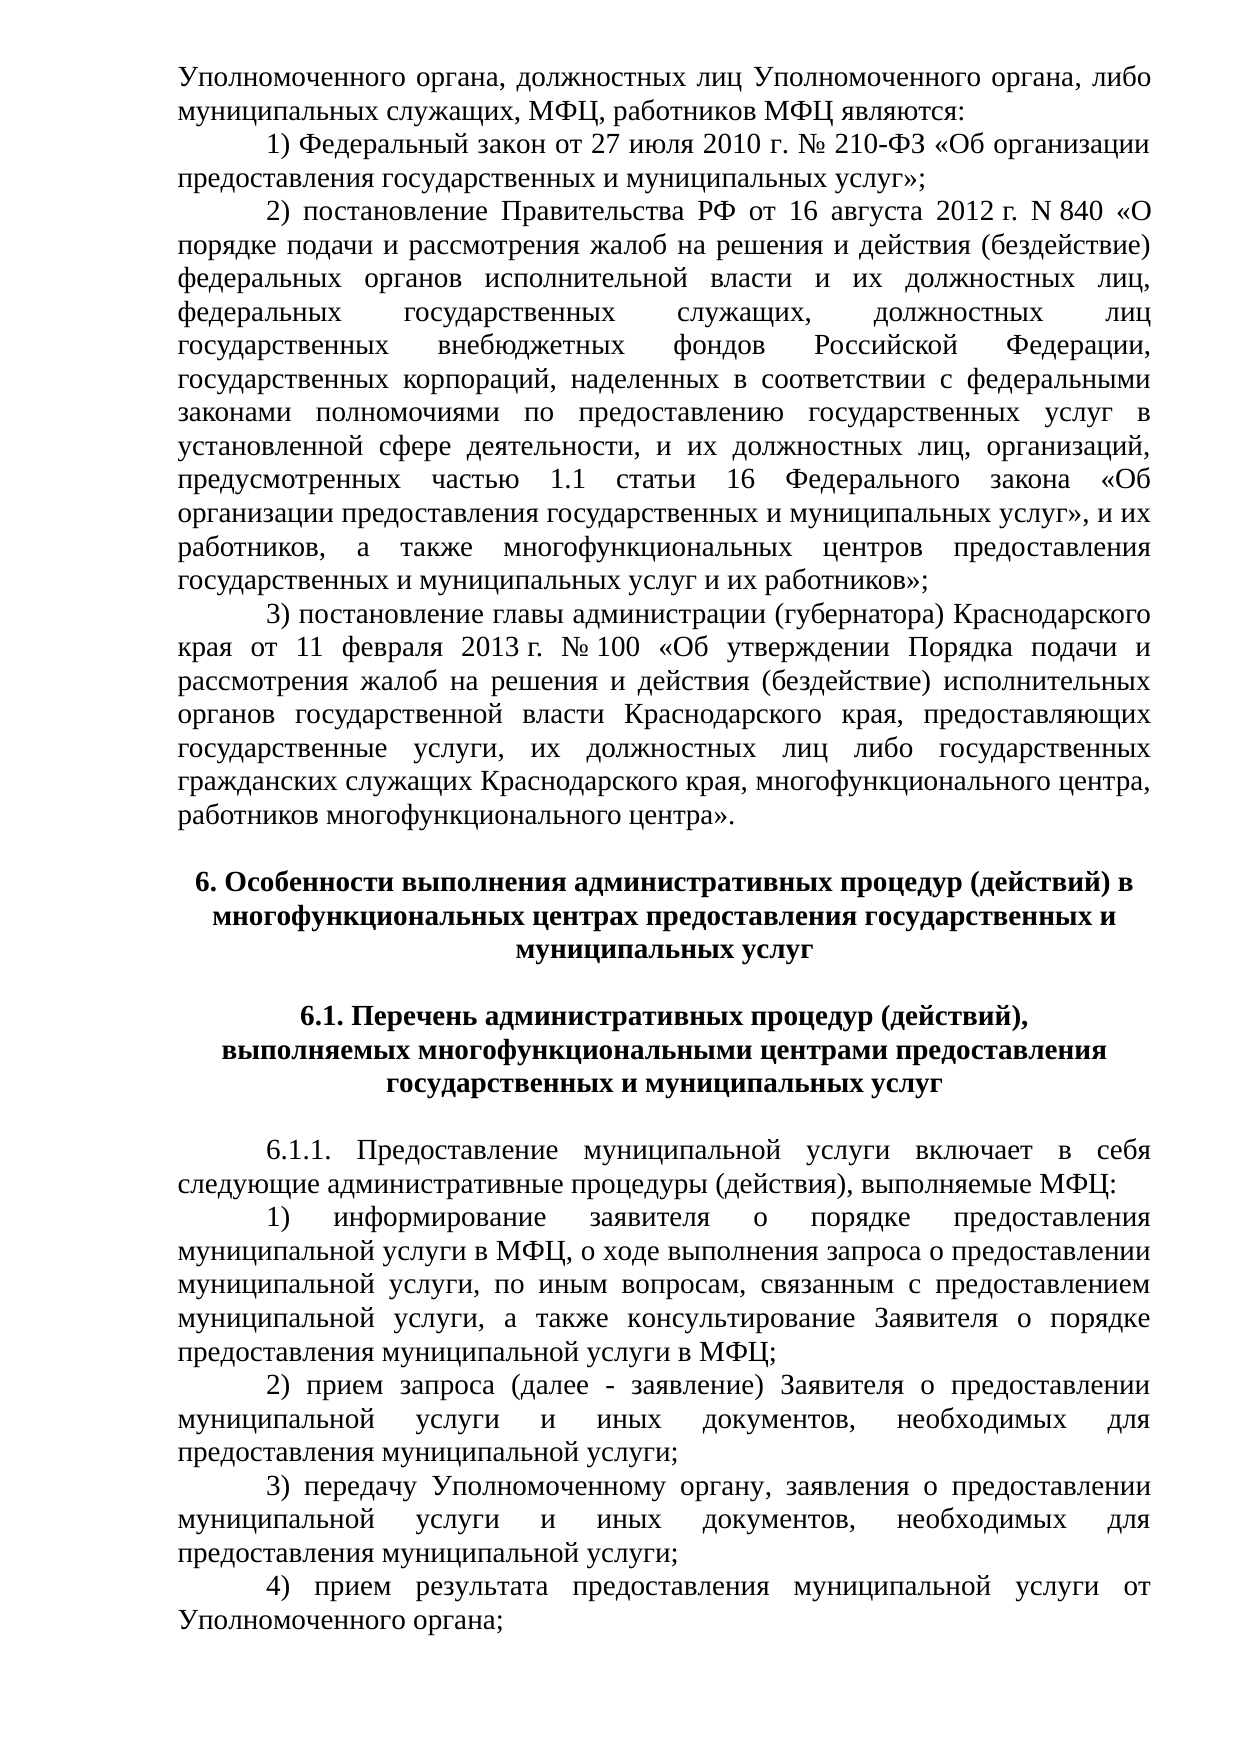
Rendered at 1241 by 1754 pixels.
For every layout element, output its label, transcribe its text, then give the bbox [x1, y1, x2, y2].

text 6.1. Перечень административных процедур (действий), [177, 998, 1152, 1032]
text 1) Федеральный закон от 27 июля 2010 г. № 210-ФЗ «Об организации предоставления государственных и муниципальных услуг»; [177, 126, 1152, 193]
text 3) передачу Уполномоченному органу, заявления о предоставлении муниципальной услуги и иных документов, необходимых для предоставления муниципальной услуги; [177, 1468, 1152, 1568]
text 1) информирование заявителя о порядке предоставления муниципальной услуги в МФЦ, о ходе выполнения запроса о предоставлении муниципальной услуги, по иным вопросам, связанным с предоставлением муниципальной услуги, а также консультирование Заявителя о порядке предоставления муниципальной услуги в МФЦ; [177, 1199, 1152, 1367]
text 4) прием результата предоставления муниципальной услуги от Уполномоченного органа; [177, 1568, 1152, 1636]
text 6.1.1. Предоставление муниципальной услуги включает в себя следующие административные процедуры (действия), выполняемые МФЦ: [177, 1132, 1152, 1199]
subtitle 2) постановление Правительства РФ от 16 августа 2012 г. N 840 «О порядке подачи и рассмотрения жалоб на решения и действия (бездействие) федеральных органов исполнительной власти и их должностных лиц, федеральных государственных служащих, должностных лиц государственных внебюджетных фондов Российской Федерации, государственных корпораций, наделенных в соответствии с федеральными законами полномочиями по предоставлению государственных услуг в установленной сфере деятельности, и их должностных лиц, организаций, предусмотренных частью 1.1 статьи 16 Федерального закона «Об организации предоставления государственных и муниципальных услуг», и их работников, а также многофункциональных центров предоставления государственных и муниципальных услуг и их работников»; [177, 193, 1152, 596]
subtitle 3) постановление главы администрации (губернатора) Краснодарского края от 11 февраля 2013 г. № 100 «Об утверждении Порядка подачи и рассмотрения жалоб на решения и действия (бездействие) исполнительных органов государственной власти Краснодарского края, предоставляющих государственные услуги, их должностных лиц либо государственных гражданских служащих Краснодарского края, многофункционального центра, работников многофункционального центра». [177, 596, 1152, 831]
text 2) прием запроса (далее - заявление) Заявителя о предоставлении муниципальной услуги и иных документов, необходимых для предоставления муниципальной услуги; [177, 1367, 1152, 1468]
text 6. Особенности выполнения административных процедур (действий) в многофункциональных центрах предоставления государственных и муниципальных услуг [177, 864, 1152, 965]
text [177, 59, 1152, 126]
text выполняемых многофункциональными центрами предоставления государственных и муниципальных услуг [177, 1032, 1152, 1099]
